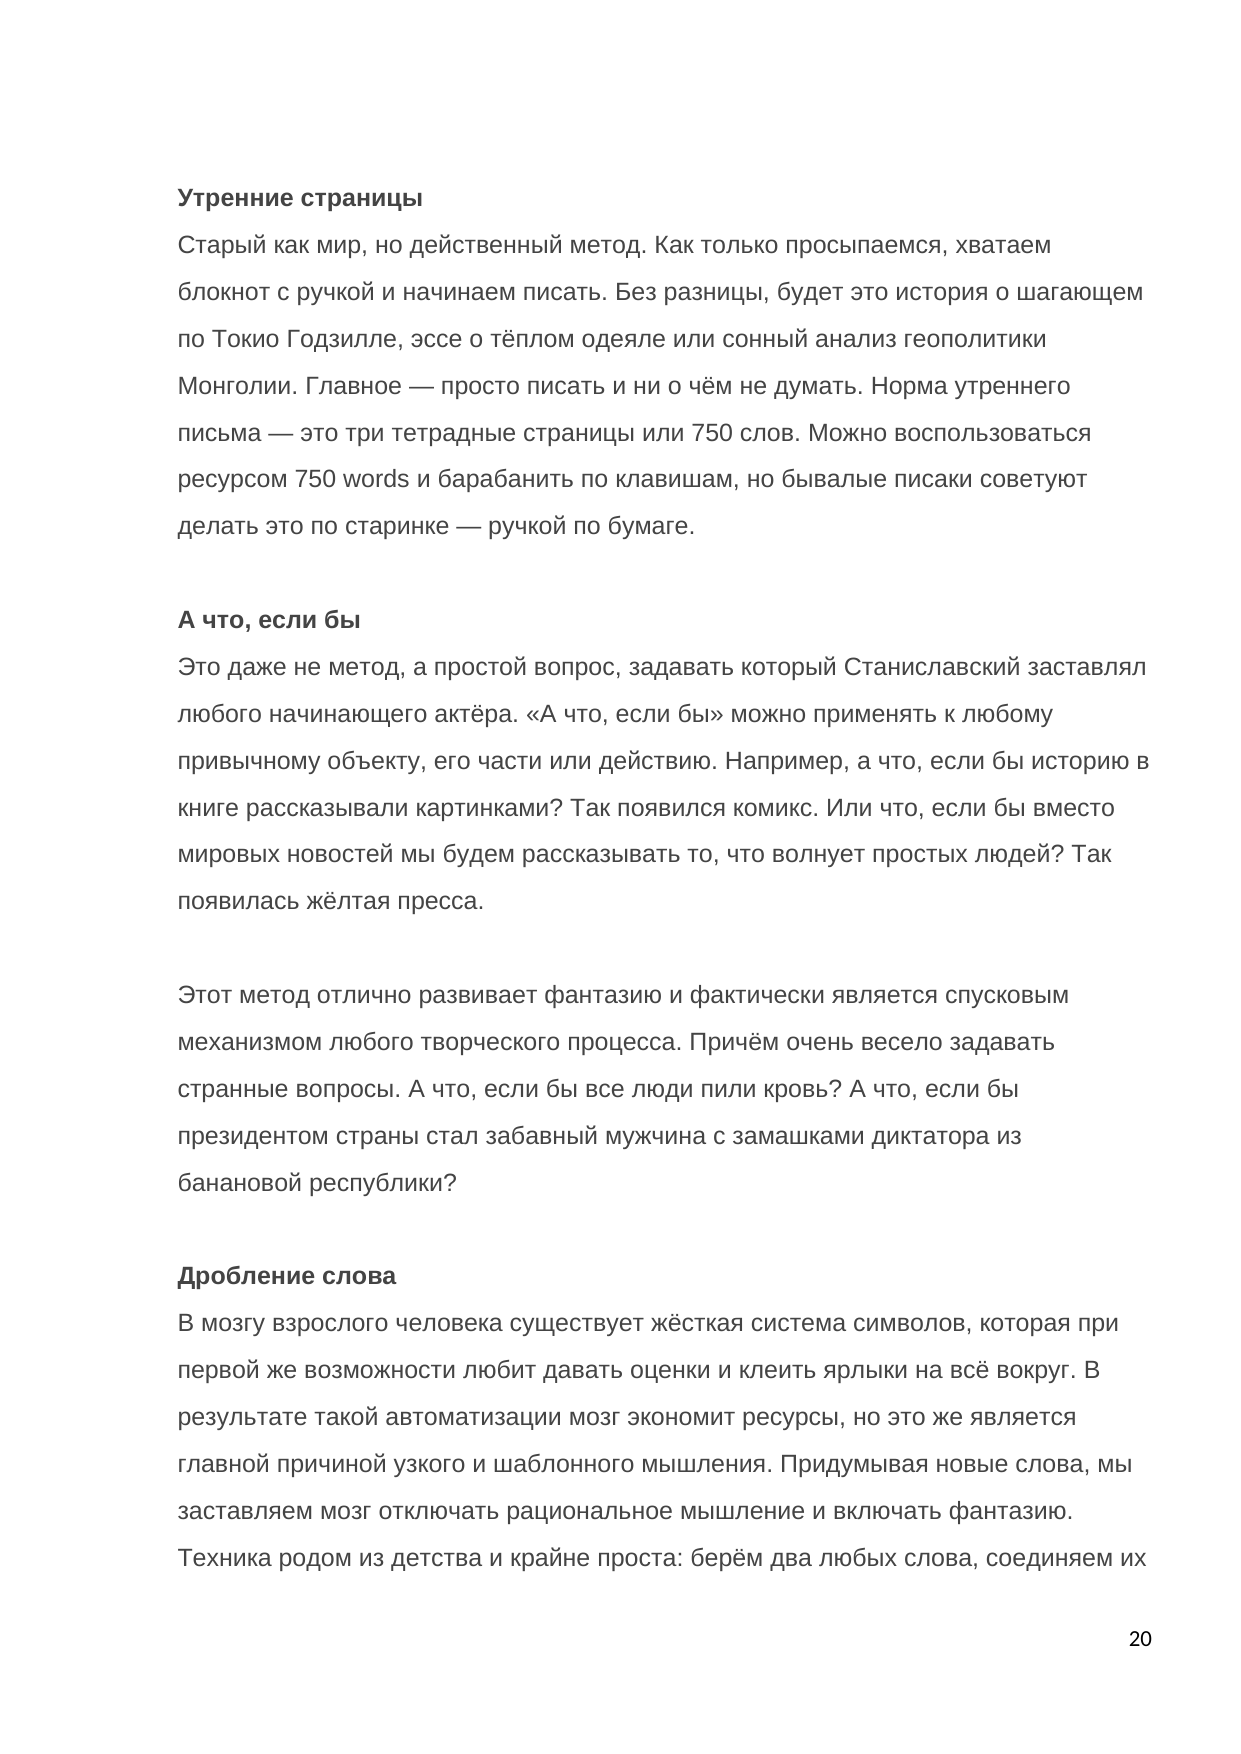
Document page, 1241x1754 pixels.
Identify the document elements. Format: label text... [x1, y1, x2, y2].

text Старый как мир, но действенный метод. Как только просыпаемся, хватаем блокнот с ручкой и начинаем писать. Без разницы, будет это история о шагающем по Токио Годзилле, эссе о тёплом одеяле или сонный анализ геополитики Монголии. Главное — просто писать и ни о чём не думать. Норма утреннего письма — это три тетрадные страницы или 750 слов. Можно воспользоваться ресурсом 750 words и барабанить по клавишам, но бывалые писаки советуют делать это по старинке — ручкой по бумаге. [177, 212, 1152, 540]
text Дробление слова [177, 1243, 1152, 1290]
text Этот метод отлично развивает фантазию и фактически является спусковым механизмом любого творческого процесса. Причём очень весело задавать странные вопросы. А что, если бы все люди пили кровь? А что, если бы президентом страны стал забавный мужчина с замашками диктатора из банановой республики? [177, 962, 1152, 1196]
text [177, 1290, 1152, 1571]
text Утренние страницы [177, 165, 1152, 212]
text Это даже не метод, а простой вопрос, задавать который Станиславский заставлял любого начинающего актёра. «А что, если бы» можно применять к любому привычному объекту, его части или действию. Например, а что, если бы историю в книге рассказывали картинками? Так появился комикс. Или что, если бы вместо мировых новостей мы будем рассказывать то, что волнует простых людей? Так появилась жёлтая пресса. [177, 634, 1152, 915]
text А что, если бы [177, 587, 1152, 634]
